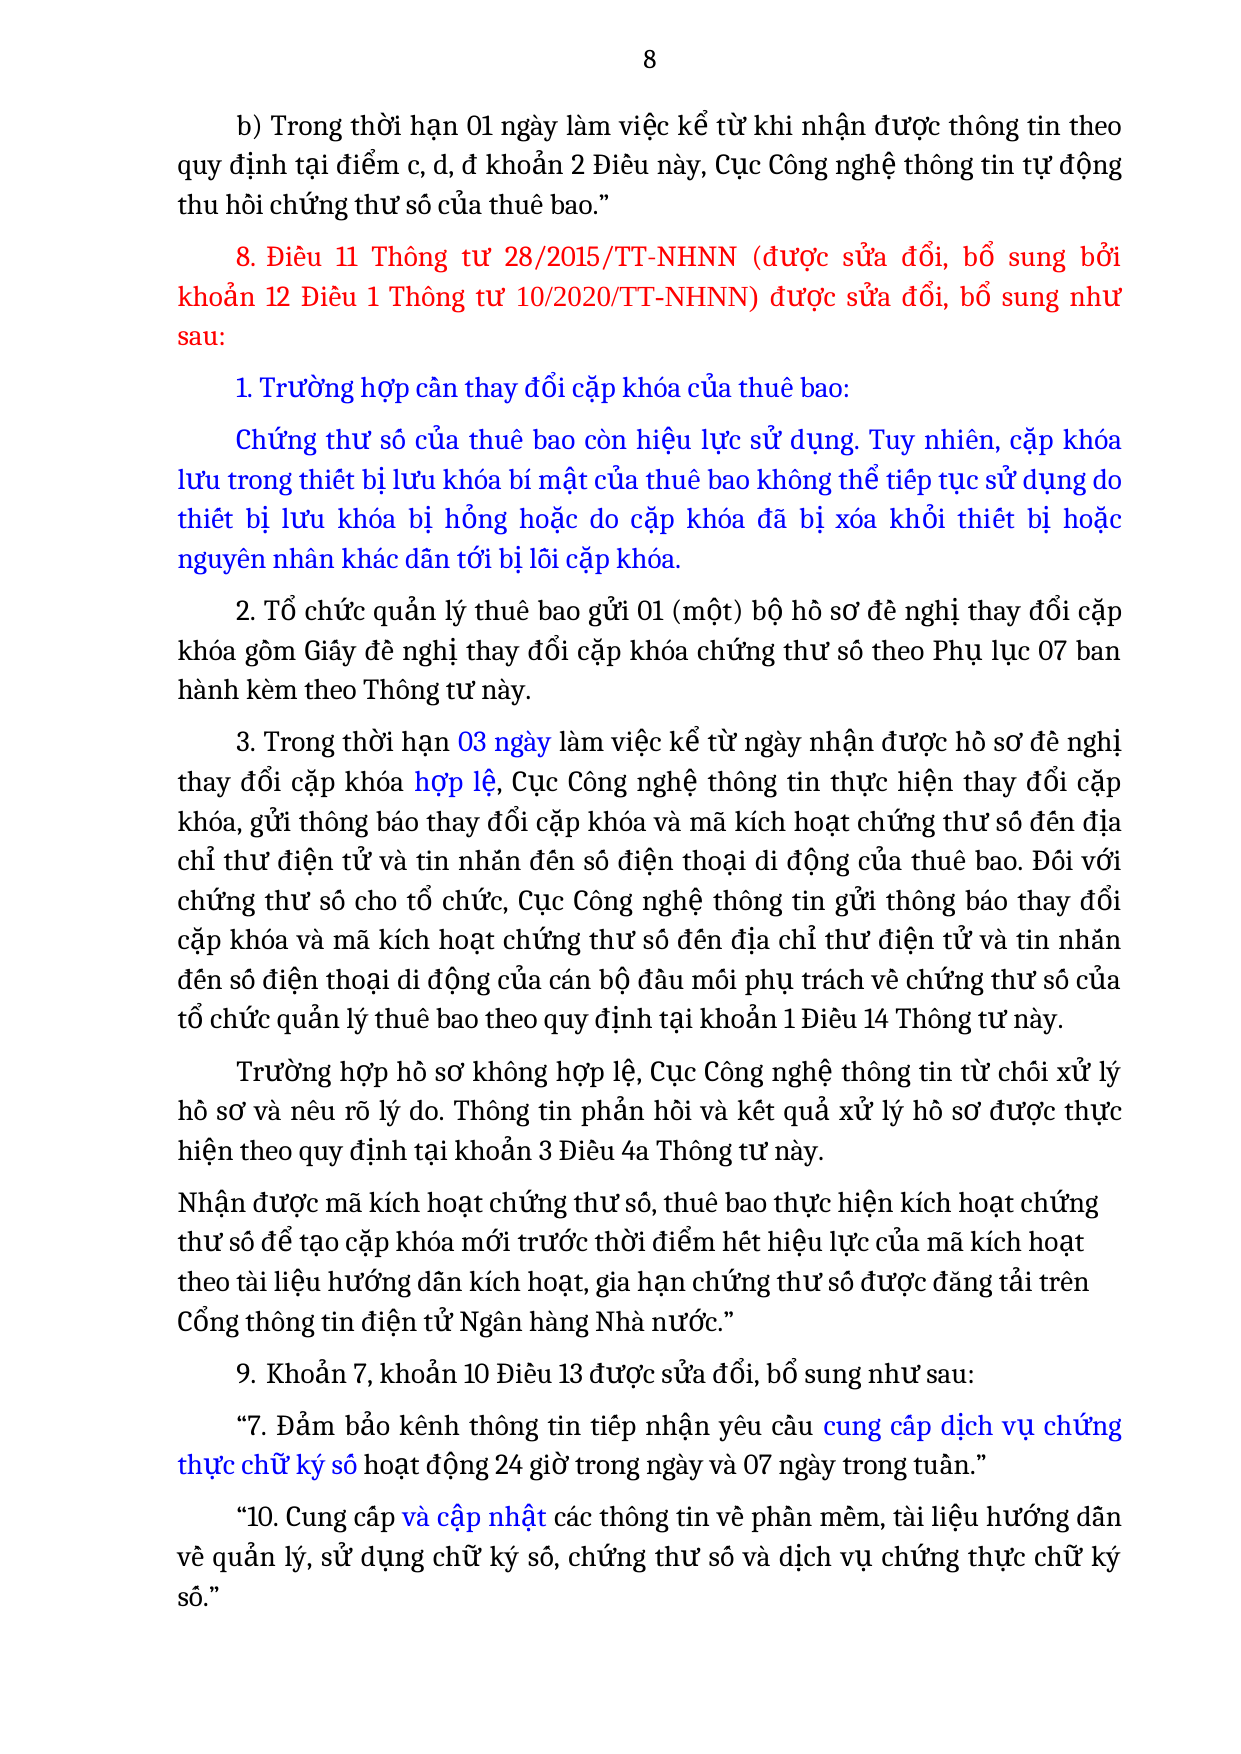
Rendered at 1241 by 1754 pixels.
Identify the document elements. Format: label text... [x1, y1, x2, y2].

text “7. Đảm bảo kênh thông tin tiếp nhận yêu cầu cung cấp dịch vụ chứng thực chữ ký số hoạt động 24 giờ trong ngày và 07 ngày trong tuần.” [177, 1403, 1122, 1483]
subtitle Điều 11 Thông tư 28/2015/TT-NHNN (được sửa đổi, bổ sung bởi khoản 12 Điều 1 Thông tư 10/2020/TT-NHNN) được sửa đổi, bổ sung như sau: [177, 235, 1122, 353]
text 1. Trường hợp cần thay đổi cặp khóa của thuê bao: [177, 366, 1122, 406]
subtitle Khoản 7, khoản 10 Điều 13 được sửa đổi, bổ sung như sau: [236, 1351, 1122, 1391]
text 3. Trong thời hạn 03 ngày làm việc kể từ ngày nhận được hồ sơ đề nghị thay đổi cặp khóa hợp lệ, Cục Công nghệ thông tin thực hiện thay đổi cặp khóa, gửi thông báo thay đổi cặp khóa và mã kích hoạt chứng thư số đến địa chỉ thư điện tử và tin nhắn đến số điện thoại di động của thuê bao. Đối với chứng thư số cho tổ chức, Cục Công nghệ thông tin gửi thông báo thay đổi cặp khóa và mã kích hoạt chứng thư số đến địa chỉ thư điện tử và tin nhắn đến số điện thoại di động của cán bộ đầu mối phụ trách về chứng thư số của tổ chức quản lý thuê bao theo quy định tại khoản 1 Điều 14 Thông tư này. [177, 720, 1122, 1037]
text 2. Tổ chức quản lý thuê bao gửi 01 (một) bộ hồ sơ đề nghị thay đổi cặp khóa gồm Giấy đề nghị thay đổi cặp khóa chứng thư số theo Phụ lục 07 ban hành kèm theo Thông tư này. [177, 589, 1122, 708]
text b) Trong thời hạn 01 ngày làm việc kể từ khi nhận được thông tin theo quy định tại điểm c, d, đ khoản 2 Điều này, Cục Công nghệ thông tin tự động thu hồi chứng thư số của thuê bao.” [177, 103, 1122, 222]
text Chứng thư số của thuê bao còn hiệu lực sử dụng. Tuy nhiên, cặp khóa lưu trong thiết bị lưu khóa bí mật của thuê bao không thể tiếp tục sử dụng do thiết bị lưu khóa bị hỏng hoặc do cặp khóa đã bị xóa khỏi thiết bị hoặc nguyên nhân khác dẫn tới bị lỗi cặp khóa. [177, 418, 1122, 576]
text Nhận được mã kích hoạt chứng thư số, thuê bao thực hiện kích hoạt chứng thư số để tạo cặp khóa mới trước thời điểm hết hiệu lực của mã kích hoạt theo tài liệu hướng dẫn kích hoạt, gia hạn chứng thư số được đăng tải trên Cổng thông tin điện tử Ngân hàng Nhà nước.” [177, 1181, 1122, 1339]
text Trường hợp hồ sơ không hợp lệ, Cục Công nghệ thông tin từ chối xử lý hồ sơ và nêu rõ lý do. Thông tin phản hồi và kết quả xử lý hồ sơ được thực hiện theo quy định tại khoản 3 Điều 4a Thông tư này. [177, 1049, 1122, 1168]
text “10. Cung cấp và cập nhật các thông tin về phần mềm, tài liệu hướng dẫn về quản lý, sử dụng chữ ký số, chứng thư số và dịch vụ chứng thực chữ ký số.” [177, 1495, 1122, 1614]
